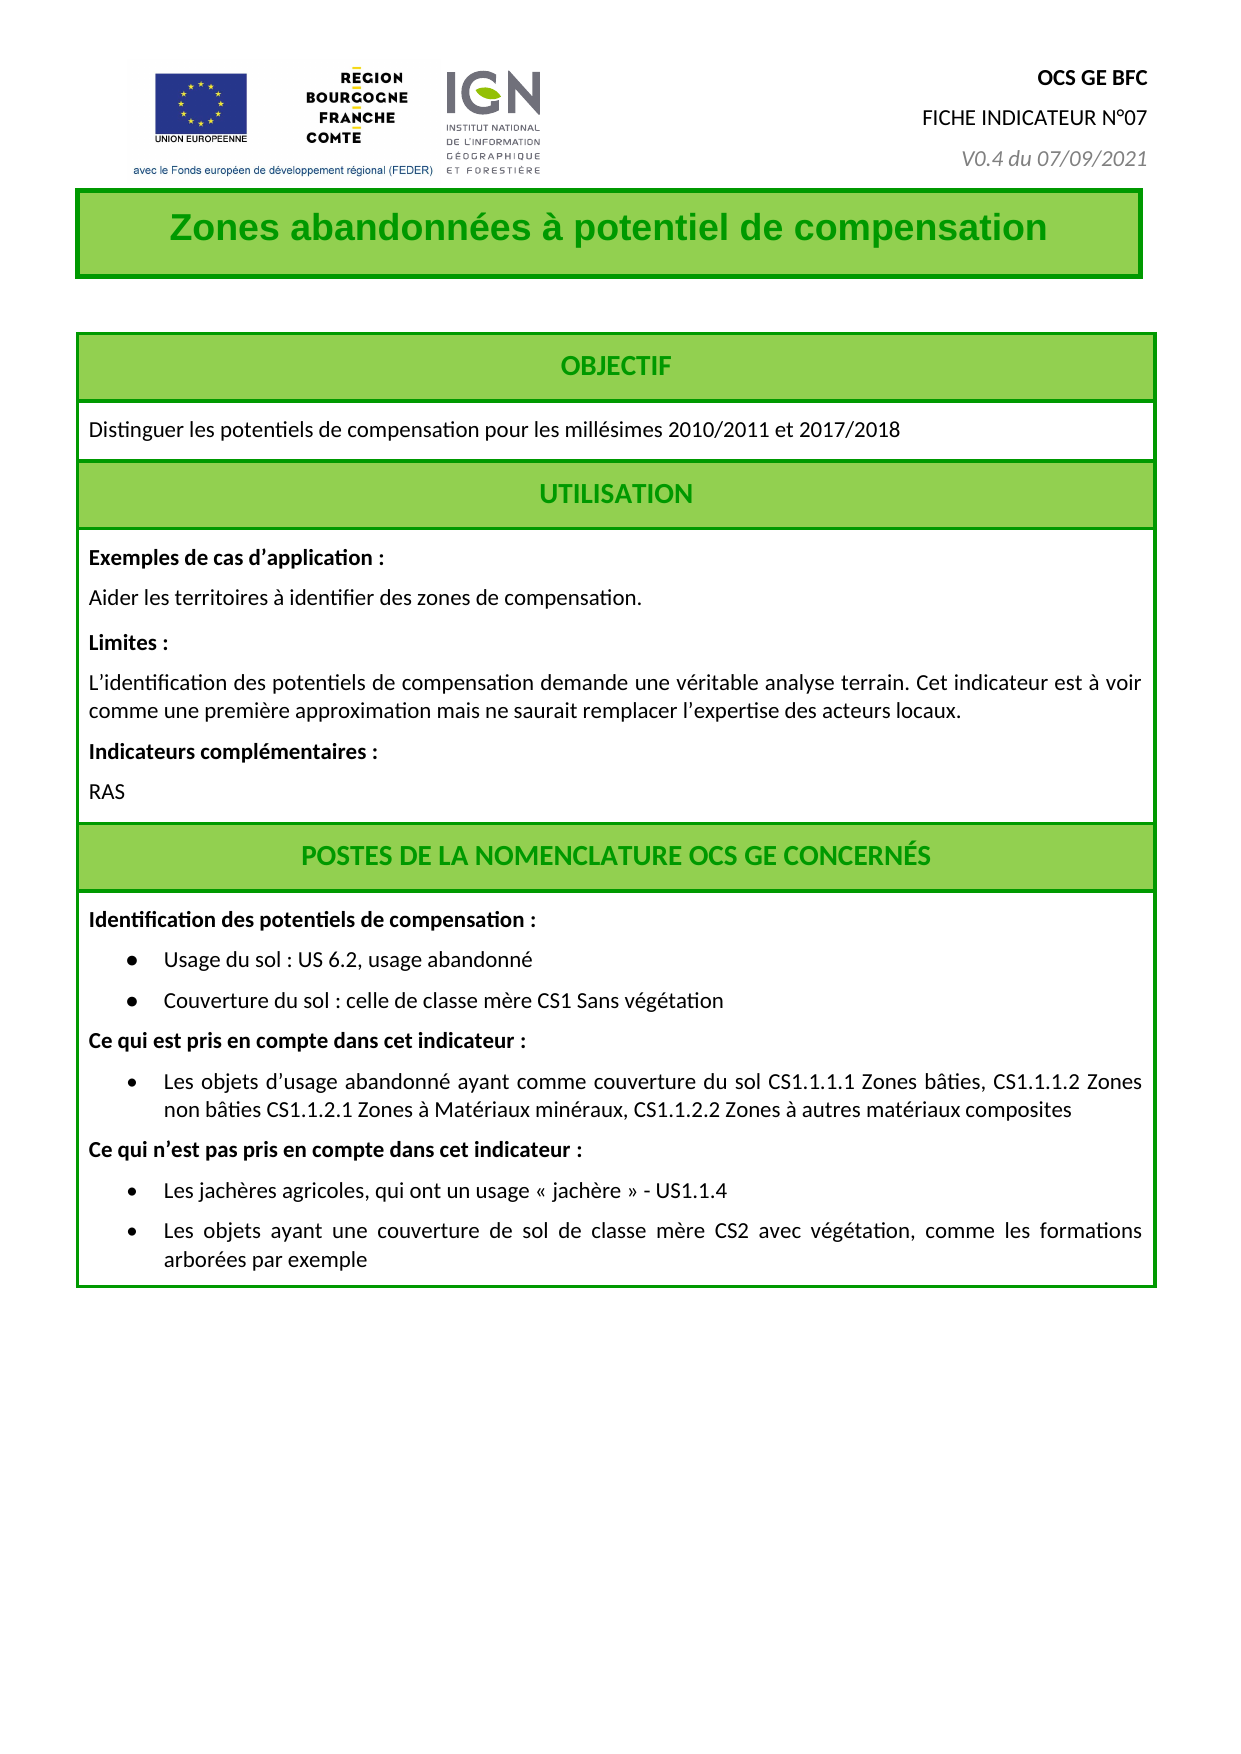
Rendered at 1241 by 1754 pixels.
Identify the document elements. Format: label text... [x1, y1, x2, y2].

table_header OBJECTIF [79, 335, 1153, 399]
picture [127, 59, 442, 184]
table_cell UTILISATION [79, 463, 1153, 527]
table_cell POSTES DE LA NOMENCLATURE OCS GE CONCERNÉS [79, 825, 1153, 889]
table_cell Distinguer les potentiels de compensation pour les millésimes 2010/2011 et 2017/2018 [79, 403, 1153, 459]
table_cell Exemples de cas d’application : Aider les territoires à identifier des zones de compensation. Limites : L’identification des potentiels de compensation demande une véritable analyse terrain. Cet indicateur est à voir comme une première approximation mais ne saurait remplacer l’expertise des acteurs locaux. Indicateurs complémentaires : RAS [79, 530, 1153, 822]
table_cell Identification des potentiels de compensation : Usage du sol : US 6.2, usage abandonné Couverture du sol : celle de classe mère CS1 Sans végétation Ce qui est pris en compte dans cet indicateur : Les objets d’usage abandonné ayant comme couverture du sol CS1.1.1.1 Zones bâties, CS1.1.1.2 Zones non bâties CS1.1.2.1 Zones à Matériaux minéraux, CS1.1.2.2 Zones à autres matériaux composites Ce qui n’est pas pris en compte dans cet indicateur : Les jachères agricoles, qui ont un usage « jachère » - US1.1.4 Les objets ayant une couverture de sol de classe mère CS2 avec végétation, comme les formations arborées par exemple [79, 893, 1153, 1285]
table_header Zones abandonnées à potentiel de compensation [80, 193, 1138, 274]
